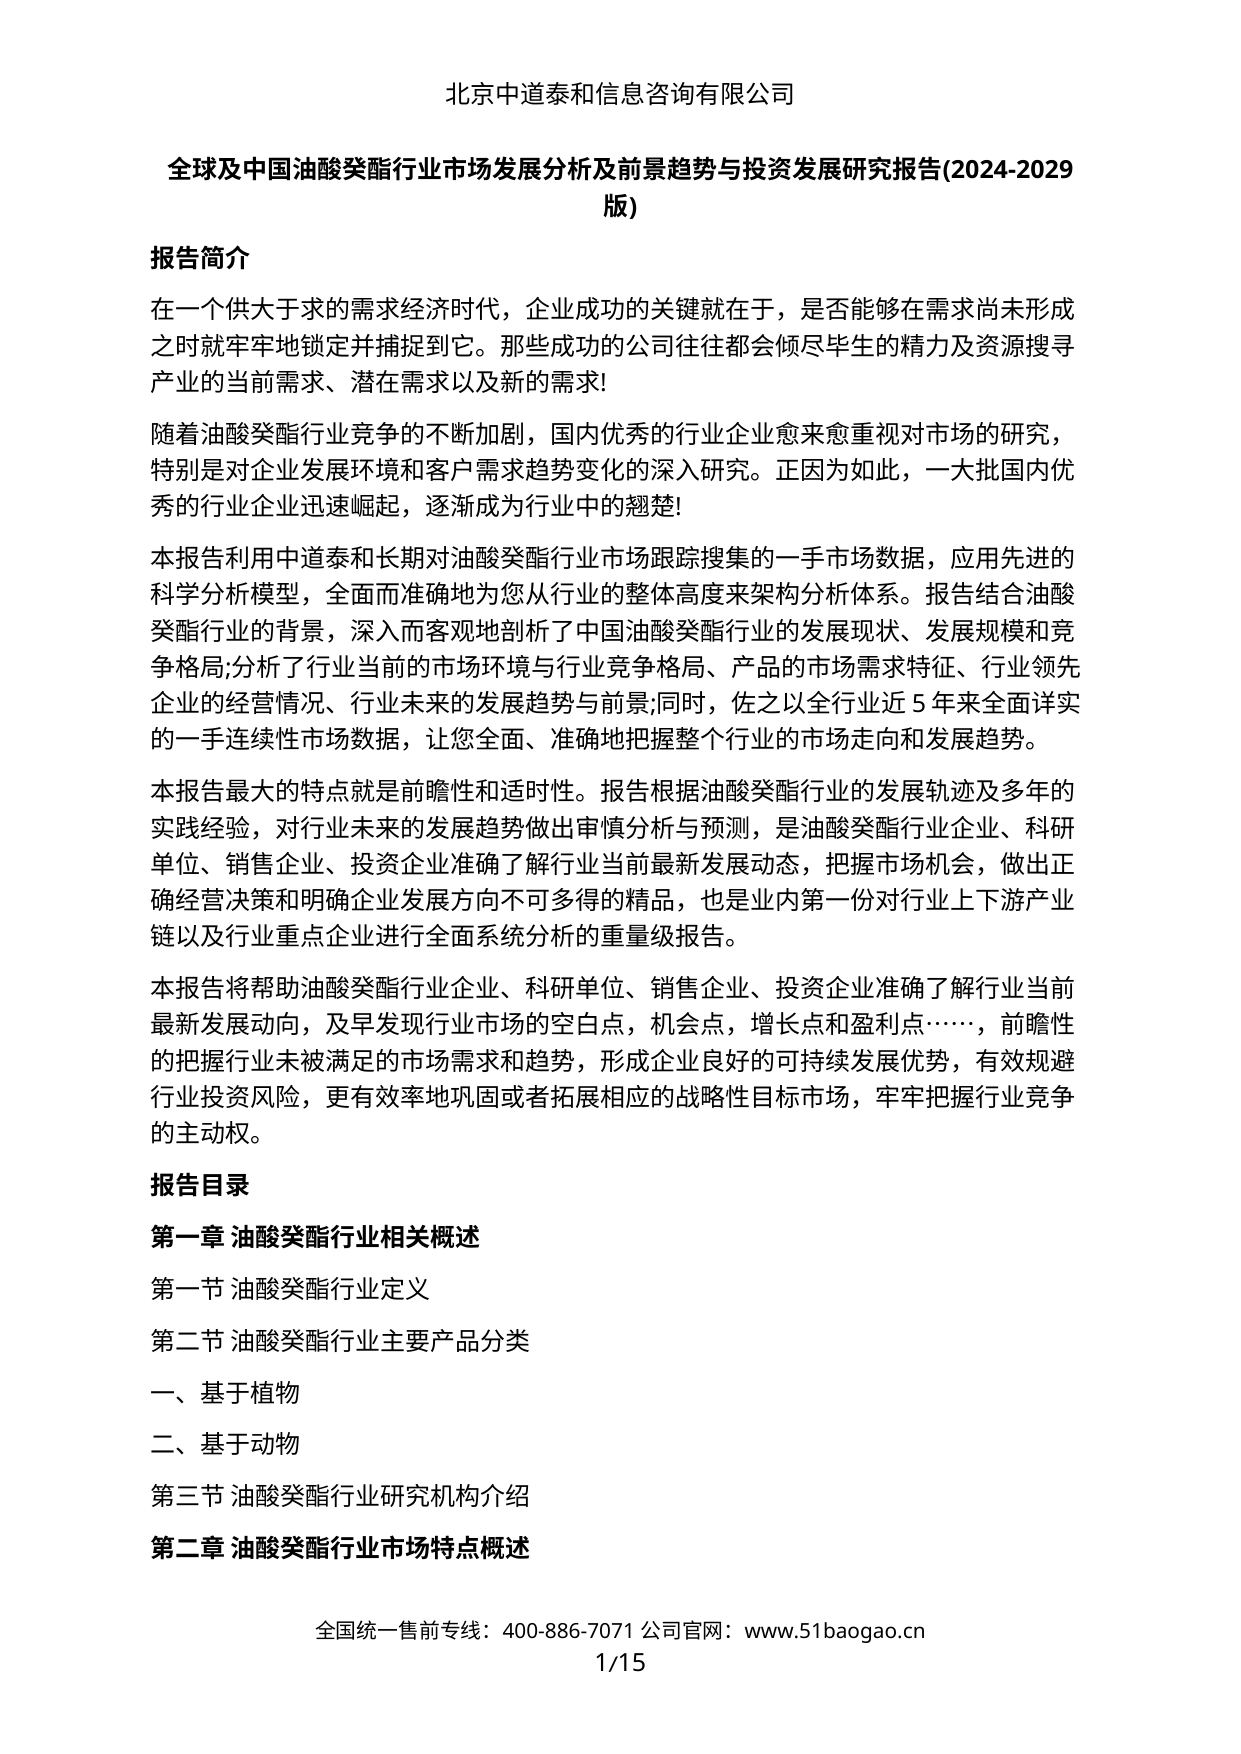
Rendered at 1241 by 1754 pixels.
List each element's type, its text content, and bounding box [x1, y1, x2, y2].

text 本报告最大的特点就是前瞻性和适时性。报告根据油酸癸酯行业的发展轨迹及多年的实践经验，对行业未来的发展趋势做出审慎分析与预测，是油酸癸酯行业企业、科研单位、销售企业、投资企业准确了解行业当前最新发展动态，把握市场机会，做出正确经营决策和明确企业发展方向不可多得的精品，也是业内第一份对行业上下游产业链以及行业重点企业进行全面系统分析的重量级报告。 [150, 772, 1090, 953]
text 随着油酸癸酯行业竞争的不断加剧，国内优秀的行业企业愈来愈重视对市场的研究，特别是对企业发展环境和客户需求趋势变化的深入研究。正因为如此，一大批国内优秀的行业企业迅速崛起，逐渐成为行业中的翘楚! [150, 414, 1090, 523]
text 报告目录 [150, 1166, 1090, 1202]
text 全球及中国油酸癸酯行业市场发展分析及前景趋势与投资发展研究报告(2024-2029版) [150, 150, 1090, 222]
text 第一节 油酸癸酯行业定义 [150, 1269, 1090, 1306]
text 本报告将帮助油酸癸酯行业企业、科研单位、销售企业、投资企业准确了解行业当前最新发展动向，及早发现行业市场的空白点，机会点，增长点和盈利点……，前瞻性的把握行业未被满足的市场需求和趋势，形成企业良好的可持续发展优势，有效规避行业投资风险，更有效率地巩固或者拓展相应的战略性目标市场，牢牢把握行业竞争的主动权。 [150, 969, 1090, 1150]
text 二、基于动物 [150, 1425, 1090, 1461]
text 第一章 油酸癸酯行业相关概述 [150, 1217, 1090, 1254]
text 在一个供大于求的需求经济时代，企业成功的关键就在于，是否能够在需求尚未形成之时就牢牢地锁定并捕捉到它。那些成功的公司往往都会倾尽毕生的精力及资源搜寻产业的当前需求、潜在需求以及新的需求! [150, 290, 1090, 399]
text 报告简介 [150, 238, 1090, 274]
text 第二章 油酸癸酯行业市场特点概述 [150, 1529, 1090, 1565]
text 一、基于植物 [150, 1373, 1090, 1409]
text 本报告利用中道泰和长期对油酸癸酯行业市场跟踪搜集的一手市场数据，应用先进的科学分析模型，全面而准确地为您从行业的整体高度来架构分析体系。报告结合油酸癸酯行业的背景，深入而客观地剖析了中国油酸癸酯行业的发展现状、发展规模和竞争格局;分析了行业当前的市场环境与行业竞争格局、产品的市场需求特征、行业领先企业的经营情况、行业未来的发展趋势与前景;同时，佐之以全行业近5年来全面详实的一手连续性市场数据，让您全面、准确地把握整个行业的市场走向和发展趋势。 [150, 539, 1090, 756]
text 第二节 油酸癸酯行业主要产品分类 [150, 1321, 1090, 1357]
text 第三节 油酸癸酯行业研究机构介绍 [150, 1477, 1090, 1513]
